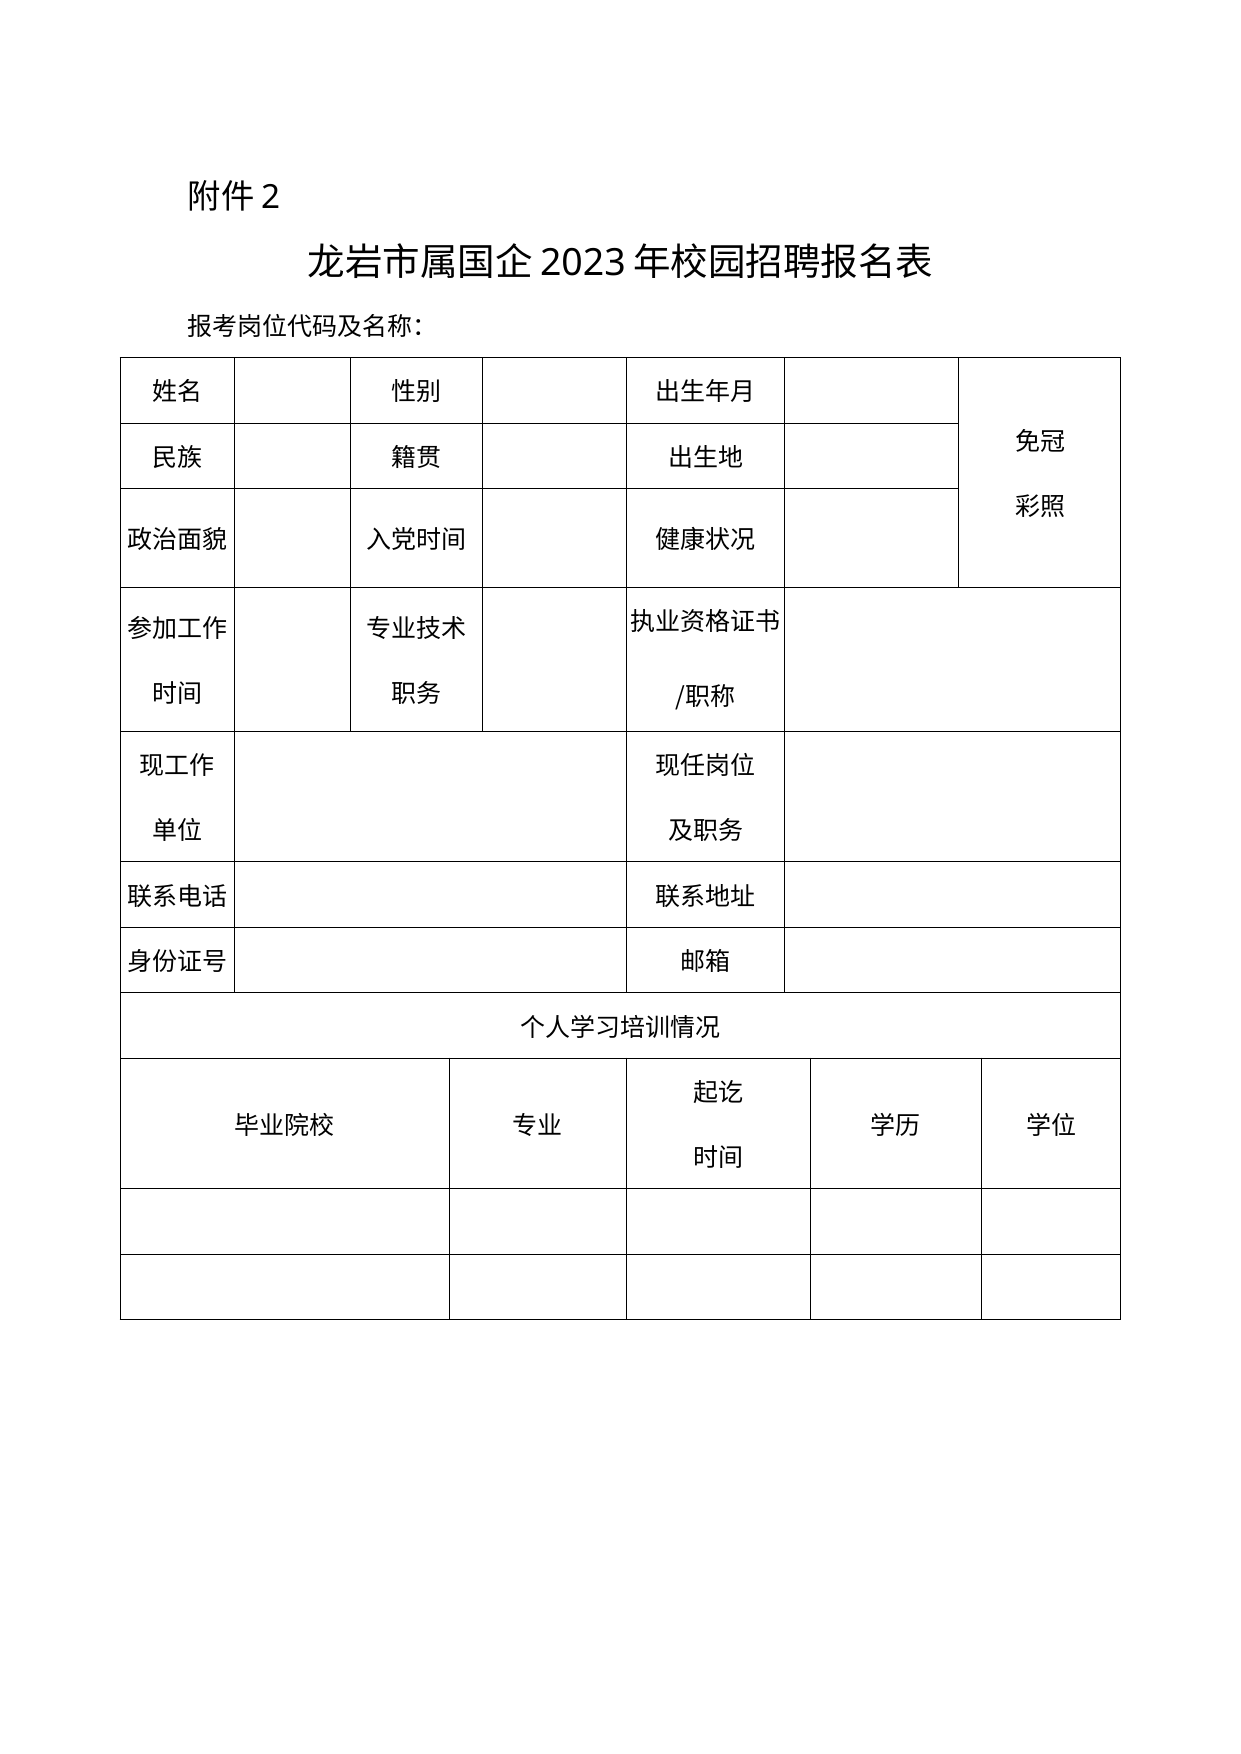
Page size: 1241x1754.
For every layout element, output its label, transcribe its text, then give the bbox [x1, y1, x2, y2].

table_cell [627, 1255, 810, 1319]
text 龙岩市属国企2023年校园招聘报名表 [187, 227, 1053, 292]
table_cell [785, 489, 958, 587]
table_header 姓名 [121, 358, 234, 422]
table_cell [235, 489, 350, 587]
text 报考岗位代码及名称： [187, 292, 1053, 357]
table_header 性别 [351, 358, 482, 422]
table_cell [235, 732, 626, 861]
table_cell [785, 862, 1120, 927]
table_cell [811, 1255, 981, 1319]
table_cell 起讫 时间 [627, 1059, 810, 1188]
table_cell [235, 928, 626, 992]
table_cell [235, 862, 626, 927]
table_cell [483, 588, 626, 731]
table_cell 入党时间 [351, 489, 482, 587]
table_cell 民族 [121, 424, 234, 488]
table_cell 联系电话 [121, 862, 234, 927]
table_header 出生年月 [627, 358, 784, 422]
table_cell 联系地址 [627, 862, 784, 927]
table_header [483, 358, 626, 422]
table_cell [785, 588, 1120, 731]
table_cell 现工作 单位 [121, 732, 234, 861]
table_cell 现任岗位 及职务 [627, 732, 784, 861]
table_header [235, 358, 350, 422]
text 附件2 [187, 162, 1053, 227]
table_cell [785, 928, 1120, 992]
table_cell [982, 1189, 1120, 1254]
table_cell 专业技术 职务 [351, 588, 482, 731]
table_cell 个人学习培训情况 [121, 993, 1120, 1058]
table_cell 学位 [982, 1059, 1120, 1188]
table_cell 执业资格证书/职称 [627, 588, 784, 731]
table_header [785, 358, 958, 422]
table_cell [982, 1255, 1120, 1319]
table_cell [235, 424, 350, 488]
table_header 免冠 彩照 [959, 358, 1120, 587]
table_cell [483, 424, 626, 488]
table_cell 参加工作 时间 [121, 588, 234, 731]
table_cell [627, 1189, 810, 1254]
table_cell 专业 [450, 1059, 626, 1188]
table_cell 政治面貌 [121, 489, 234, 587]
table_cell 出生地 [627, 424, 784, 488]
table_cell 籍贯 [351, 424, 482, 488]
table_cell [450, 1189, 626, 1254]
table_cell [811, 1189, 981, 1254]
table_cell 毕业院校 [121, 1059, 449, 1188]
table_cell 学历 [811, 1059, 981, 1188]
table_cell 邮箱 [627, 928, 784, 992]
table_cell [450, 1255, 626, 1319]
table_cell [121, 1189, 449, 1254]
table_cell [785, 732, 1120, 861]
table_cell 健康状况 [627, 489, 784, 587]
table_cell [235, 588, 350, 731]
table_cell 身份证号 [121, 928, 234, 992]
table_cell [483, 489, 626, 587]
table_cell [785, 424, 958, 488]
table_cell [121, 1255, 449, 1319]
